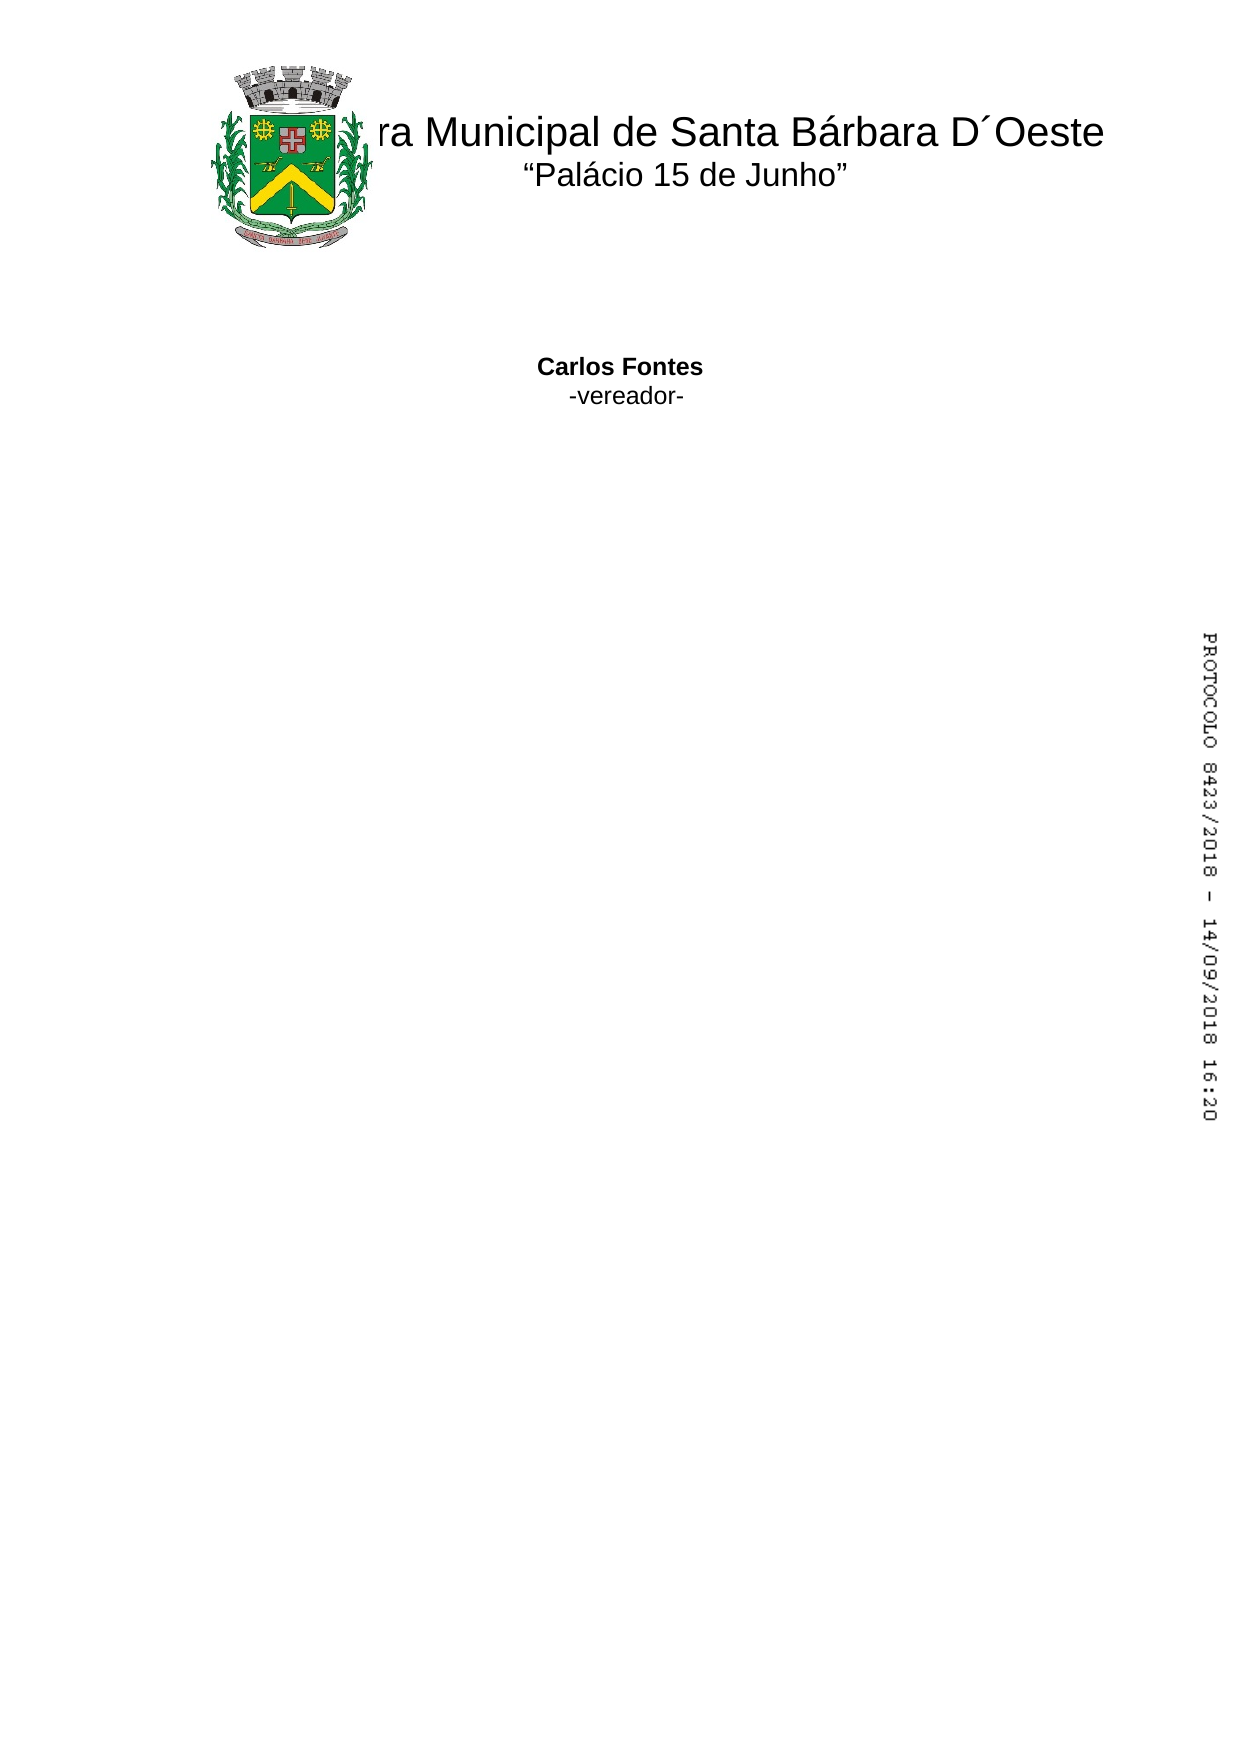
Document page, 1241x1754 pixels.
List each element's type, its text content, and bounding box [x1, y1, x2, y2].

picture [1177, 629, 1241, 1125]
text Carlos Fontes [177, 352, 1063, 381]
picture [210, 66, 380, 255]
text -vereador- [177, 381, 1063, 409]
